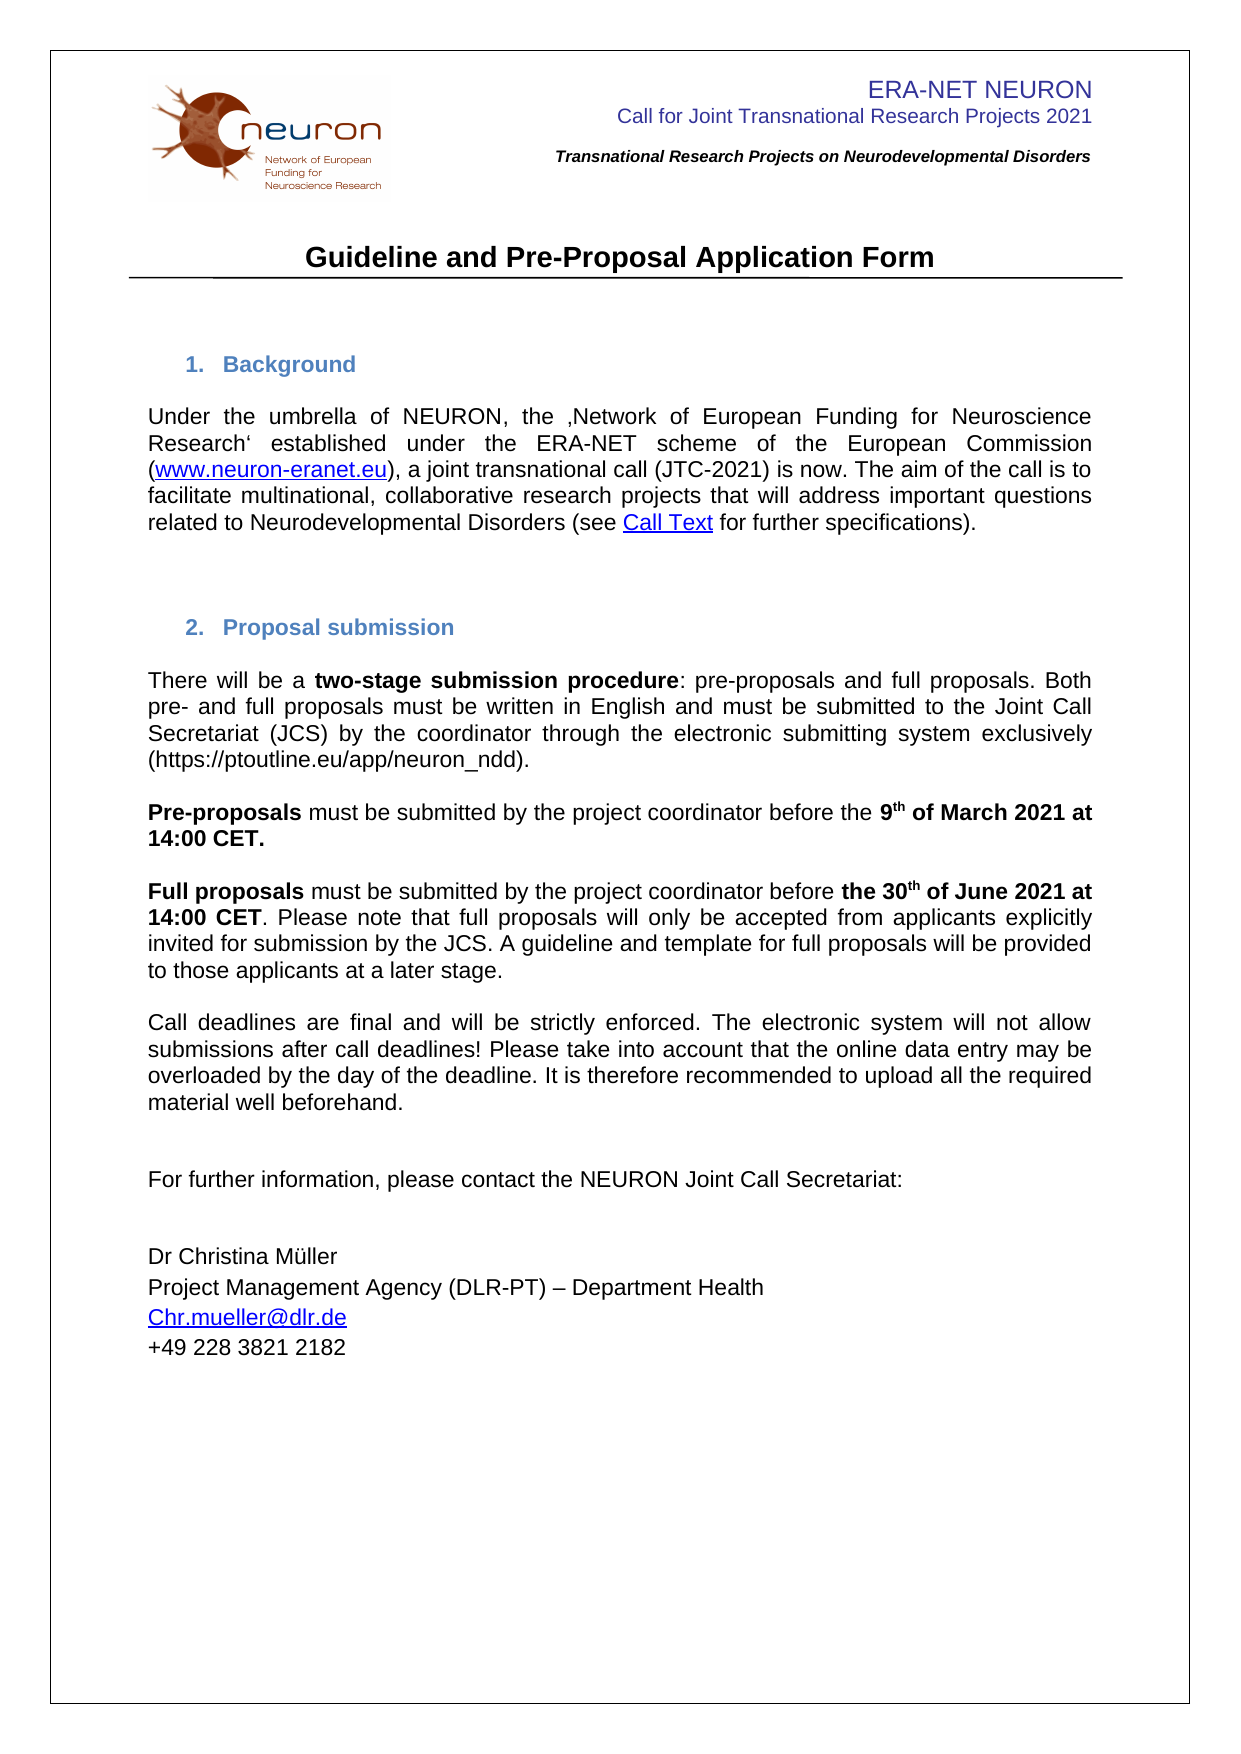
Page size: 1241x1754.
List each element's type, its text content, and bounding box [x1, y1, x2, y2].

text Dr Christina Müller [148, 1243, 1093, 1269]
text Call deadlines are final and will be strictly enforced. The electronic system will not allow submissions after call deadlines! Please take into account that the online data entry may be overloaded by the day of the deadline. It is therefore recommended to upload all the required material well beforehand. [148, 1009, 1093, 1115]
text Project Management Agency (DLR-PT) – Department Health Chr.mueller@dlr.de +49 228 3821 2182 [148, 1273, 1093, 1360]
list Proposal submission [185, 614, 1093, 640]
text Under the umbrella of NEURON, the ‚Network of European Funding for Neuroscience Research‘ established under the ERA-NET scheme of the European Commission (www.neuron-eranet.eu), a joint transnational call (JTC-2021) is now. The aim of the call is to facilitate multinational, collaborative research projects that will address important questions related to Neurodevelopmental Disorders (see Call Text for further specifications). [148, 403, 1093, 535]
subtitle Guideline and Pre-Proposal Application Form [148, 240, 1093, 274]
text Pre-proposals must be submitted by the project coordinator before the 9th of March 2021 at 14:00 CET. [148, 798, 1093, 851]
list Background [185, 351, 1093, 377]
text Full proposals must be submitted by the project coordinator before the 30th of June 2021 at 14:00 CET. Please note that full proposals will only be accepted from applicants explicitly invited for submission by the JCS. A guideline and template for full proposals will be provided to those applicants at a later stage. [148, 878, 1093, 983]
text There will be a two-stage submission procedure: pre-proposals and full proposals. Both pre- and full proposals must be written in English and must be submitted to the Joint Call Secretariat (JCS) by the coordinator through the electronic submitting system exclusively (https://ptoutline.eu/app/neuron_ndd). [148, 667, 1093, 772]
text For further information, please contact the NEURON Joint Call Secretariat: [148, 1166, 1093, 1192]
